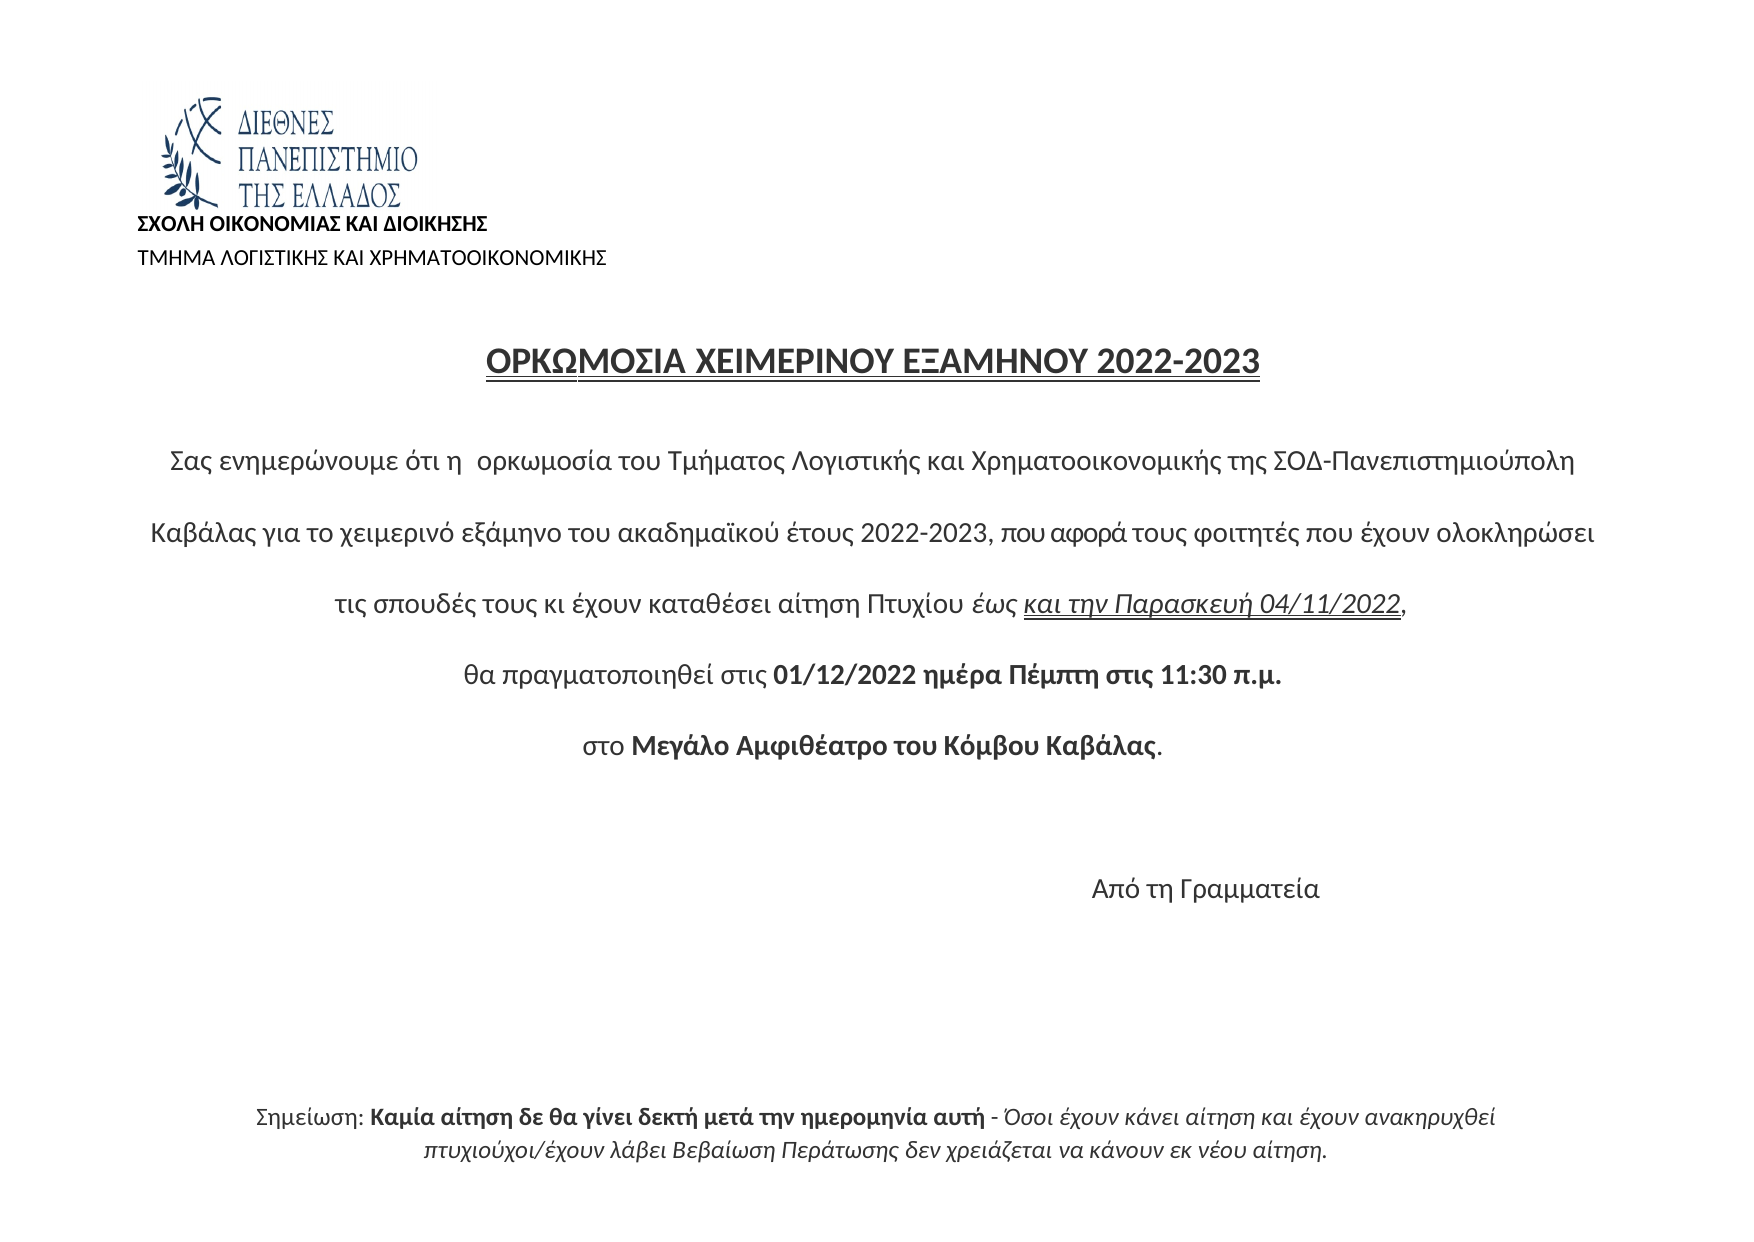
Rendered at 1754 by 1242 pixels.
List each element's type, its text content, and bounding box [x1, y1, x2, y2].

text στο Μεγάλο Αμφιθέατρο του Κόμβου Καβάλας. [137, 727, 1608, 763]
subtitle ΣΧΟΛΗ ΟΙΚΟΝΟΜΙΑΣ ΚΑΙ ΔΙΟΙΚΗΣΗΣ [137, 209, 1608, 237]
text Από τη Γραμματεία [749, 870, 1599, 906]
picture [139, 81, 439, 209]
text ΟΡΚΩΜΟΣΙΑ ΧΕΙΜΕΡΙΝΟΥ ΕΞΑΜΗΝΟΥ 2022-2023 [137, 342, 1608, 380]
text ΤΜΗΜΑ ΛΟΓΙΣΤΙΚΗΣ ΚΑΙ ΧΡΗΜΑΤΟΟΙΚΟΝΟΜΙΚΗΣ [137, 243, 1608, 271]
text Σας ενημερώνουμε ότι η ορκωμοσία του Τμήματος Λογιστικής και Χρηματοοικονομικής της ΣΟΔ-Πανεπιστημιούπολη Καβάλας για το χειμερινό εξάμηνο του ακαδημαϊκού έτους 2022-2023, που αφορά τους φοιτητές που έχουν ολοκληρώσει τις σπουδές τους κι έχουν καταθέσει αίτηση Πτυχίου έως και την Παρασκευή 04/11/2022, [137, 442, 1608, 621]
text Σημείωση: Καμία αίτηση δε θα γίνει δεκτή μετά την ημερομηνία αυτή - Όσοι έχουν κάνει αίτηση και έχουν ανακηρυχθεί πτυχιούχοι/έχουν λάβει Βεβαίωση Περάτωσης δεν χρειάζεται να κάνουν εκ νέου αίτηση. [183, 1098, 1571, 1165]
text θα πραγματοποιηθεί στις 01/12/2022 ημέρα Πέμπτη στις 11:30 π.μ. [137, 656, 1608, 692]
